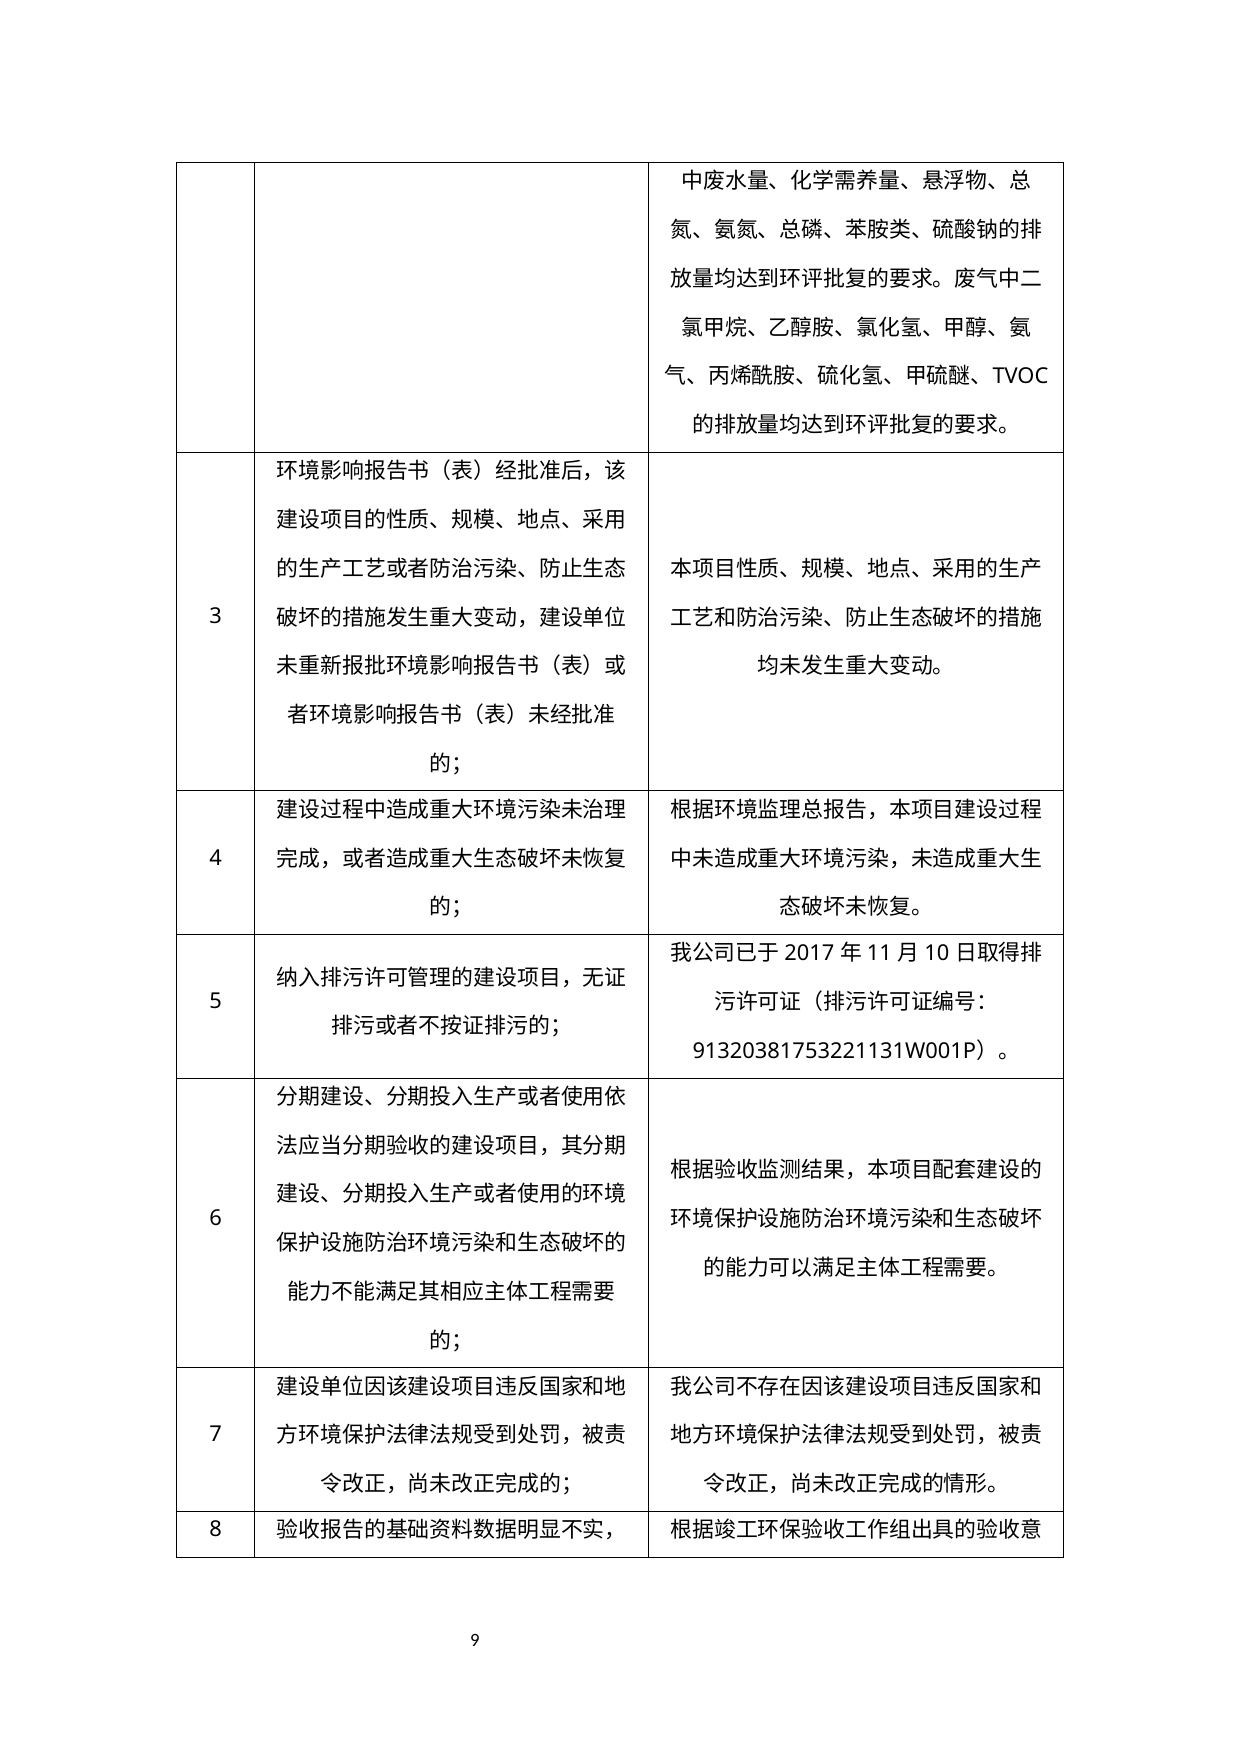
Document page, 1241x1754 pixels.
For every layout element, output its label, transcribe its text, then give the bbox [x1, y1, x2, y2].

table_cell 建设单位因该建设项目违反国家和地方环境保护法律法规受到处罚，被责令改正，尚未改正完成的； [255, 1368, 648, 1511]
table_cell 建设过程中造成重大环境污染未治理完成，或者造成重大生态破坏未恢复的； [255, 791, 648, 934]
table_cell 我公司已于 2017 年 11 月 10 日取得排污许可证（排污许可证编号：91320381753221131W001P）。 [649, 935, 1063, 1077]
table_cell 7 [177, 1368, 254, 1511]
table_cell 2 [177, 163, 254, 452]
table_cell 本项目性质、规模、地点、采用的生产工艺和防治污染、防止生态破坏的措施均未发生重大变动。 [649, 453, 1063, 790]
table_cell 5 [177, 935, 254, 1077]
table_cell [255, 1512, 648, 1557]
table_cell 根据环境监理总报告，本项目建设过程中未造成重大环境污染，未造成重大生态破坏未恢复。 [649, 791, 1063, 934]
table_cell 环境影响报告书（表）经批准后，该建设项目的性质、规模、地点、采用的生产工艺或者防治污染、防止生态破坏的措施发生重大变动，建设单位未重新报批环境影响报告书（表）或者环境影响报告书（表）未经批准的； [255, 453, 648, 790]
table_cell 我公司不存在因该建设项目违反国家和地方环境保护法律法规受到处罚，被责令改正，尚未改正完成的情形。 [649, 1368, 1063, 1511]
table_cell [649, 1512, 1063, 1557]
table_cell 分期建设、分期投入生产或者使用依法应当分期验收的建设项目，其分期建设、分期投入生产或者使用的环境保护设施防治环境污染和生态破坏的能力不能满足其相应主体工程需要的； [255, 1079, 648, 1367]
table_cell 根据验收监测结果，本项目配套建设的环境保护设施防治环境污染和生态破坏的能力可以满足主体工程需要。 [649, 1079, 1063, 1367]
table_cell 纳入排污许可管理的建设项目，无证排污或者不按证排污的； [255, 935, 648, 1077]
table_cell 6 [177, 1079, 254, 1367]
table_cell 4 [177, 791, 254, 934]
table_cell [649, 163, 1063, 452]
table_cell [255, 163, 648, 452]
table_cell 8 [177, 1512, 254, 1557]
table_cell 3 [177, 453, 254, 790]
